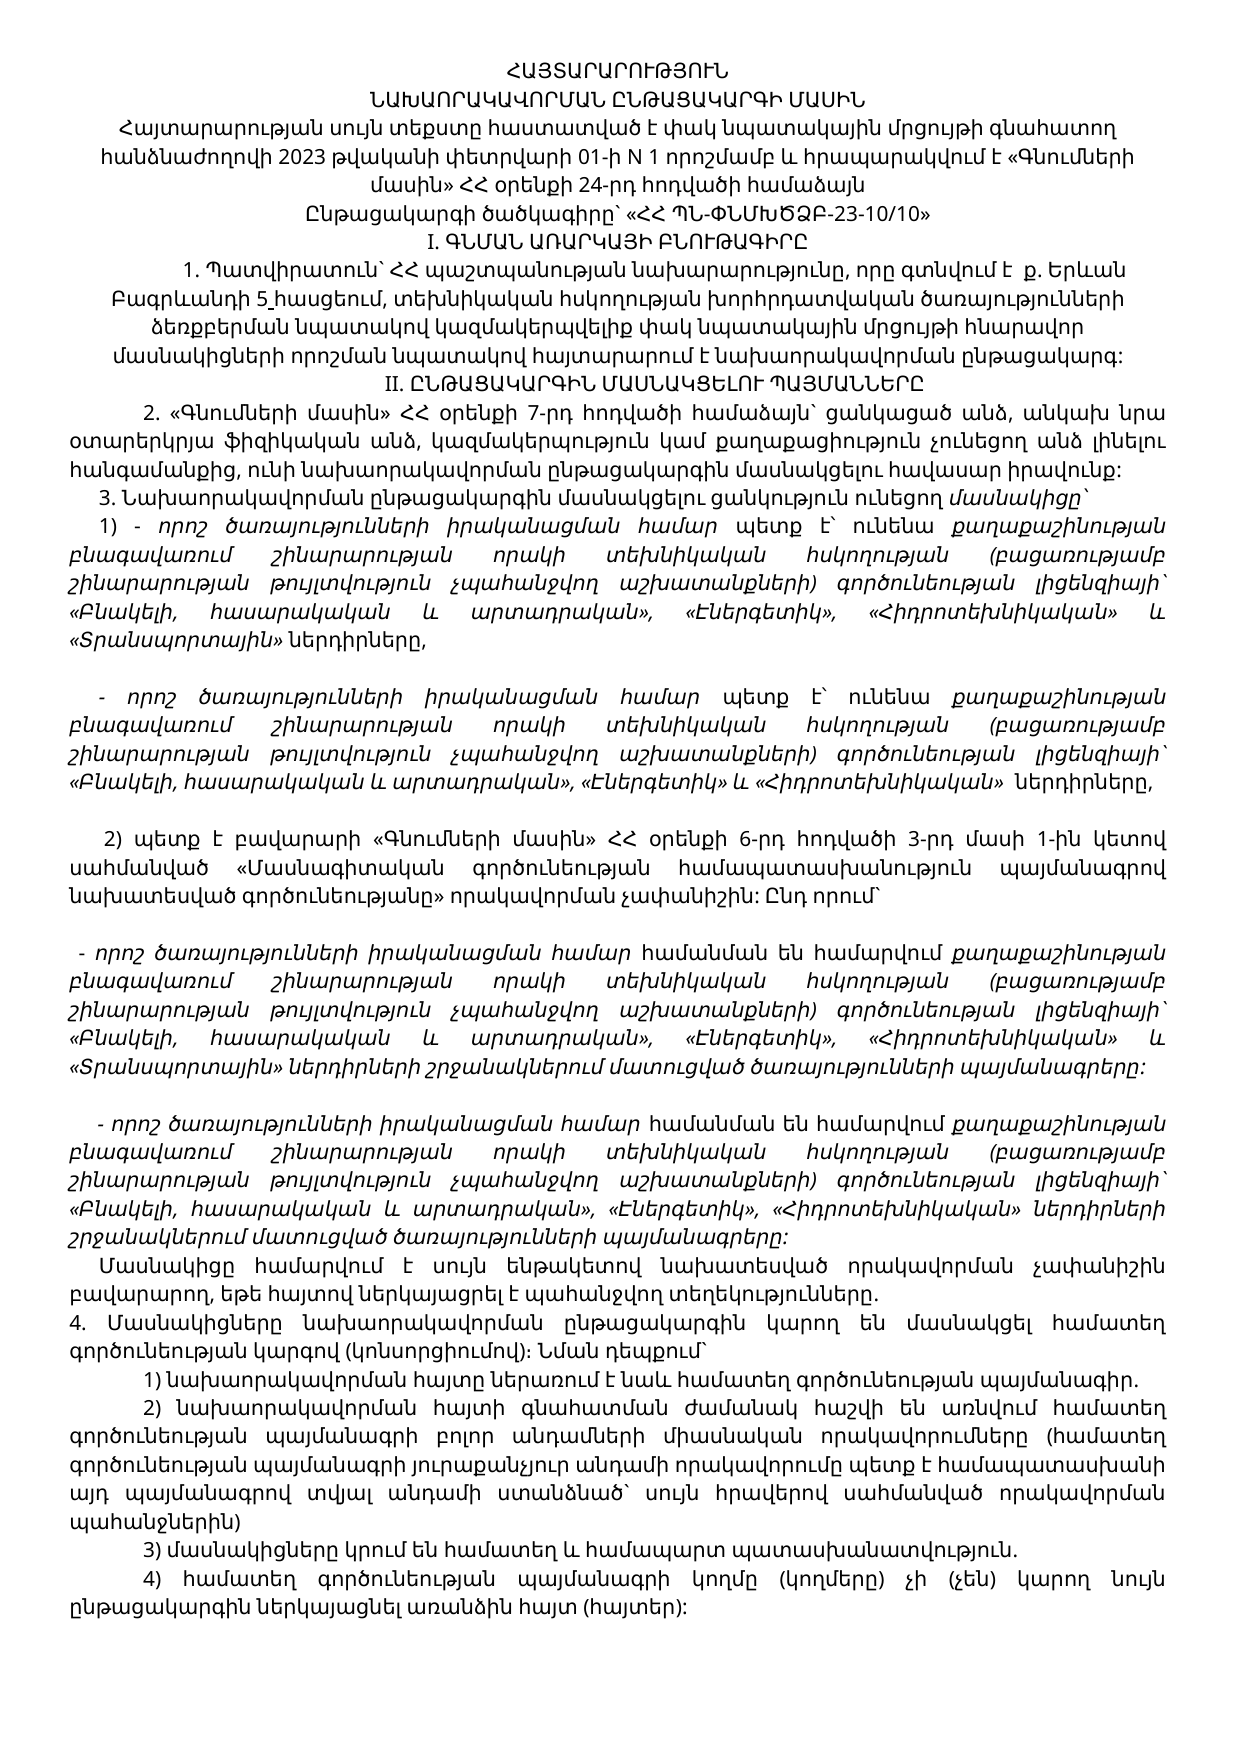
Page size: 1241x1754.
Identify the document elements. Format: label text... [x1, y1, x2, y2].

text 2) նախաորակավորման հայտի գնահատման ժամանակ հաշվի են առնվում համատեղ գործունեության պայմանագրի բոլոր անդամների միասնական որակավորումները (համատեղ գործունեության պայմանագրի յուրաքանչյուր անդամի որակավորումը պետք է համապատասխանի այդ պայմանագրով տվյալ անդամի ստանձնած` սույն հրավերով սահմանված որակավորման պահանջներին) [69, 1393, 1167, 1535]
text 2) պետք է բավարարի «Գնումների մասին» ՀՀ օրենքի 6-րդ հոդվածի 3-րդ մասի 1-ին կետով սահմանված «Մասնագիտական գործունեության համապատասխանություն պայմանագրով նախատեսված գործունեությանը» որակավորման չափանիշին: Ընդ որում` [69, 824, 1167, 910]
text Հայտարարության սույն տեքստը հաստատված է փակ նպատակային մրցույթի գնահատող հանձնաժողովի 2023 թվականի փետրվարի 01-ի N 1 որոշմամբ և հրապարակվում է «Գնումների մասին» ՀՀ օրենքի 24-րդ հոդվածի համաձայն [69, 113, 1167, 199]
text 1) նախաորակավորման հայտը ներառում է նաև համատեղ գործունեության պայմանագիր. [69, 1365, 1167, 1393]
text 1. Պատվիրատուն` ՀՀ պաշտպանության նախարարությունը, որը գտնվում է ք. Երևան Բագրևանդի 5 հասցեում, տեխնիկական հսկողության խորհրդատվական ծառայությունների ձեռքբերման նպատակով կազմակերպվելիք փակ նպատակային մրցույթի հնարավոր մասնակիցների որոշման նպատակով հայտարարում է նախաորակավորման ընթացակարգ: [69, 256, 1167, 369]
text ՀԱՅՏԱՐԱՐՈՒԹՅՈՒՆ [69, 57, 1167, 85]
text II. ԸՆԹԱՑԱԿԱՐԳԻՆ ՄԱՍՆԱԿՑԵԼՈՒ ՊԱՅՄԱՆՆԵՐԸ [69, 369, 1167, 398]
text 2. «Գնումների մասին» ՀՀ օրենքի 7-րդ հոդվածի համաձայն` ցանկացած անձ, անկախ նրա օտարերկրյա ֆիզիկական անձ, կազմակերպություն կամ քաղաքացիություն չունեցող անձ լինելու հանգամանքից, ունի նախաորակավորման ընթացակարգին մասնակցելու հավասար իրավունք: [69, 398, 1167, 483]
text - որոշ ծառայությունների իրականացման համար համանման են համարվում քաղաքաշինության բնագավառում շինարարության որակի տեխնիկական հսկողության (բացառությամբ շինարարության թույլտվություն չպահանջվող աշխատանքների) գործունեության լիցենզիայի` «Բնակելի, հասարակական և արտադրական», «Էներգետիկ», «Հիդրոտեխնիկական» ներդիրների շրջանակներում մատուցված ծառայությունների պայմանագրերը: [69, 1109, 1167, 1251]
text I. ԳՆՄԱՆ ԱՌԱՐԿԱՅԻ ԲՆՈՒԹԱԳԻՐԸ [69, 227, 1167, 256]
text Ընթացակարգի ծածկագիրը` «ՀՀ ՊՆ-ՓՆՄԽԾՁԲ-23-10/10» [69, 199, 1167, 227]
text Մասնակիցը համարվում է սույն ենթակետով նախատեսված որակավորման չափանիշին բավարարող, եթե հայտով ներկայացրել է պահանջվող տեղեկությունները. [69, 1251, 1167, 1308]
text 3. Նախաորակավորման ընթացակարգին մասնակցելու ցանկություն ունեցող մասնակիցը՝ [69, 483, 1167, 512]
text - որոշ ծառայությունների իրականացման համար պետք է՝ ունենա քաղաքաշինության բնագավառում շինարարության որակի տեխնիկական հսկողության (բացառությամբ շինարարության թույլտվություն չպահանջվող աշխատանքների) գործունեության լիցենզիայի` «Բնակելի, հասարակական և արտադրական», «Էներգետիկ» և «Հիդրոտեխնիկական» ներդիրները, [69, 682, 1167, 796]
text 4) համատեղ գործունեության պայմանագրի կողմը (կողմերը) չի (չեն) կարող նույն ընթացակարգին ներկայացնել առանձին հայտ (հայտեր): [69, 1564, 1167, 1621]
text 1) - որոշ ծառայությունների իրականացման համար պետք է՝ ունենա քաղաքաշինության բնագավառում շինարարության որակի տեխնիկական հսկողության (բացառությամբ շինարարության թույլտվություն չպահանջվող աշխատանքների) գործունեության լիցենզիայի` «Բնակելի, հասարակական և արտադրական», «Էներգետիկ», «Հիդրոտեխնիկական» և «Տրանսպորտային» ներդիրները, [69, 512, 1167, 654]
text 4. Մասնակիցները նախաորակավորման ընթացակարգին կարող են մասնակցել համատեղ գործունեության կարգով (կոնսորցիումով)։ Նման դեպքում` [69, 1308, 1167, 1365]
text 3) մասնակիցները կրում են համատեղ և համապարտ պատասխանատվություն. [69, 1535, 1167, 1564]
text - որոշ ծառայությունների իրականացման համար համանման են համարվում քաղաքաշինության բնագավառում շինարարության որակի տեխնիկական հսկողության (բացառությամբ շինարարության թույլտվություն չպահանջվող աշխատանքների) գործունեության լիցենզիայի` «Բնակելի, հասարակական և արտադրական», «Էներգետիկ», «Հիդրոտեխնիկական» և «Տրանսպորտային» ներդիրների շրջանակներում մատուցված ծառայությունների պայմանագրերը: [69, 938, 1167, 1080]
text ՆԱԽԱՈՐԱԿԱՎՈՐՄԱՆ ԸՆԹԱՑԱԿԱՐԳԻ ՄԱՍԻՆ [69, 85, 1167, 113]
